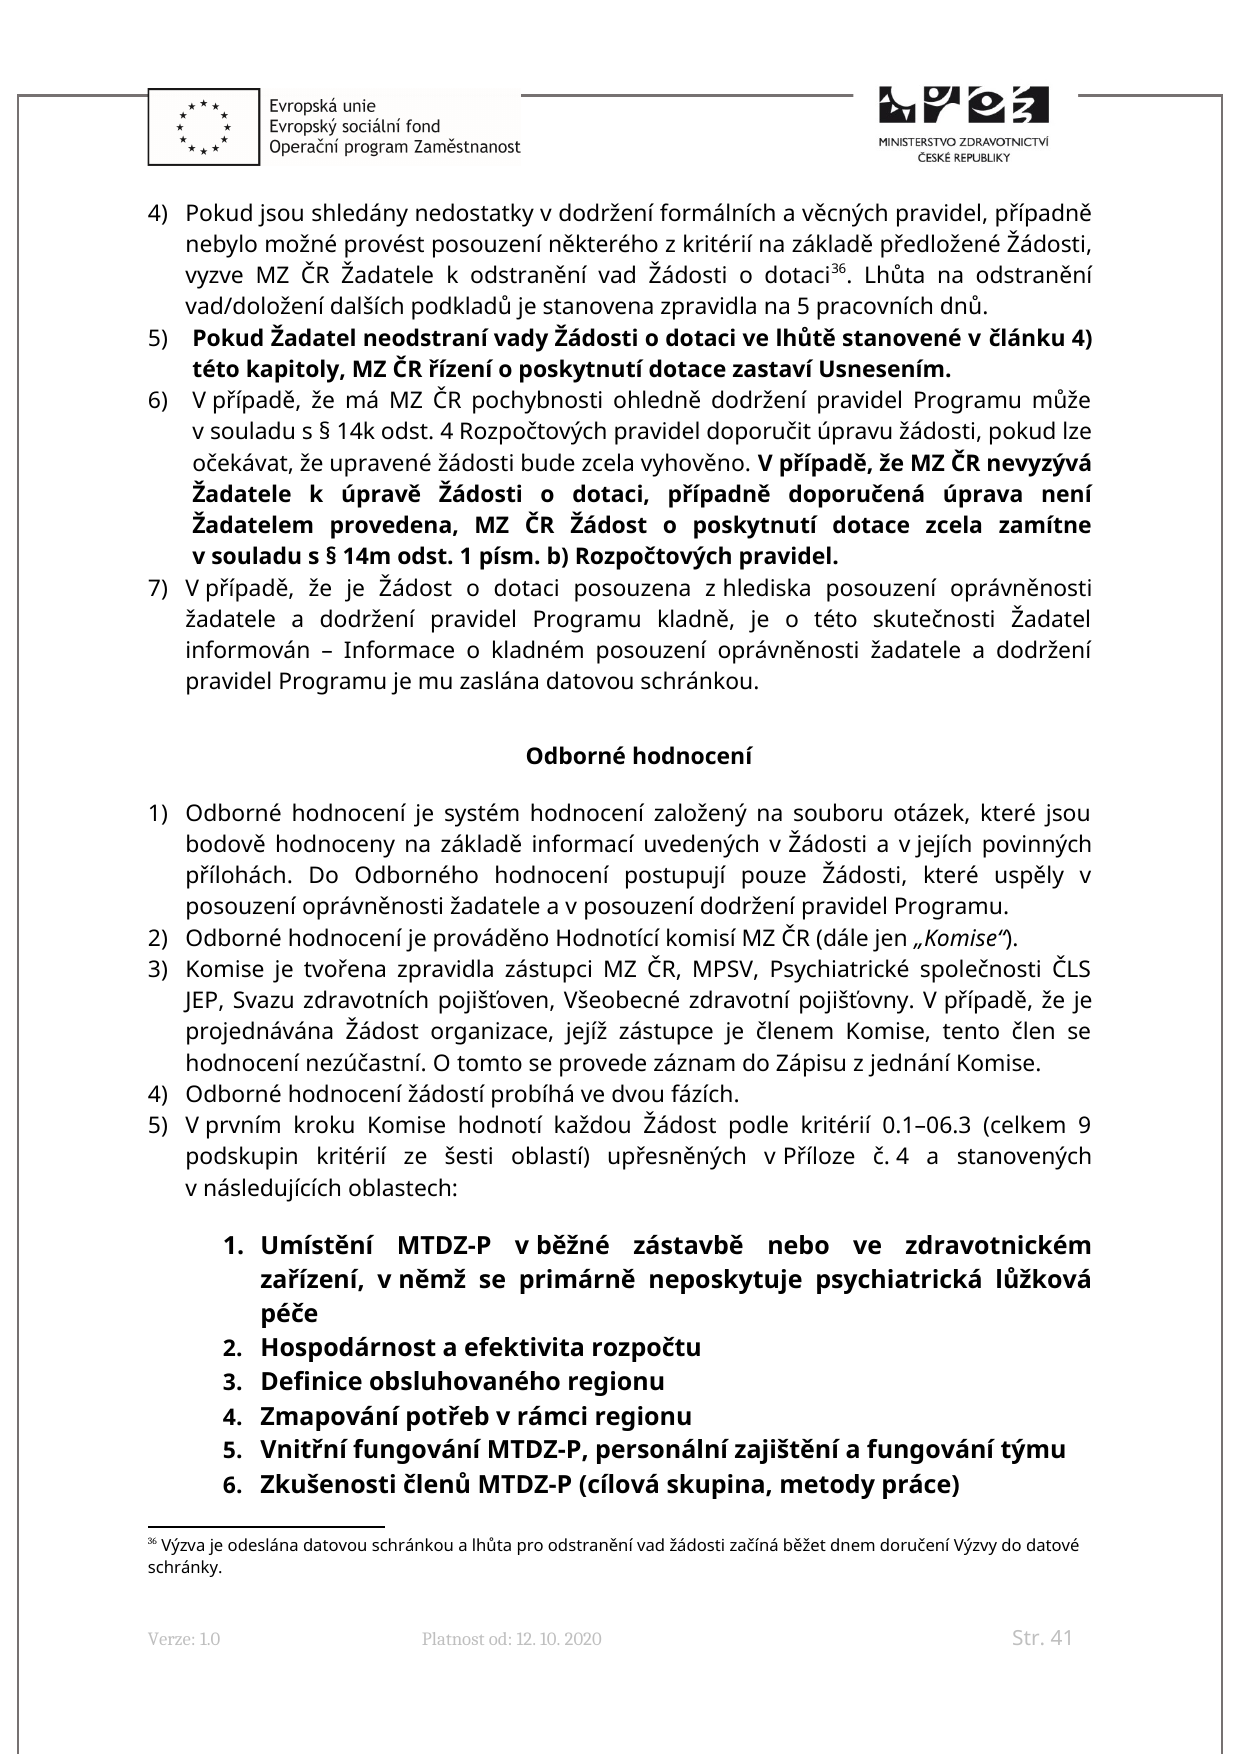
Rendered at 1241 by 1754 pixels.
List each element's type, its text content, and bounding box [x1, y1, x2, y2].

picture [147, 88, 521, 166]
list Vnitřní fungování MTDZ-P, personální zajištění a fungování týmu [223, 1432, 1092, 1466]
list Pokud Žadatel neodstraní vady Žádosti o dotaci ve lhůtě stanovené v článku 4) této kapitoly, MZ ČR řízení o poskytnutí dotace zastaví Usnesením. [148, 322, 1092, 384]
list Komise je tvořena zpravidla zástupci MZ ČR, MPSV, Psychiatrické společnosti ČLS JEP, Svazu zdravotních pojišťoven, Všeobecné zdravotní pojišťovny. V případě, že je projednávána Žádost organizace, jejíž zástupce je členem Komise, tento člen se hodnocení nezúčastní. O tomto se provede záznam do Zápisu z jednání Komise. [148, 953, 1092, 1078]
list Odborné hodnocení žádostí probíhá ve dvou fázích. [148, 1078, 1092, 1109]
list V případě, že má MZ ČR pochybnosti ohledně dodržení pravidel Programu může v souladu s § 14k odst. 4 Rozpočtových pravidel doporučit úpravu žádosti, pokud lze očekávat, že upravené žádosti bude zcela vyhověno. V případě, že MZ ČR nevyzývá Žadatele k úpravě Žádosti o dotaci, případně doporučená úprava není Žadatelem provedena, MZ ČR Žádost o poskytnutí dotace zcela zamítne v souladu s § 14m odst. 1 písm. b) Rozpočtových pravidel. [148, 384, 1092, 572]
list Umístění MTDZ-P v běžné zástavbě nebo ve zdravotnickém zařízení, v němž se primárně neposkytuje psychiatrická lůžková péče [223, 1228, 1092, 1330]
list Pokud jsou shledány nedostatky v dodržení formálních a věcných pravidel, případně nebylo možné provést posouzení některého z kritérií na základě předložené Žádosti, vyzve MZ ČR Žadatele k odstranění vad Žádosti o dotaci. Lhůta na odstranění vad/doložení dalších podkladů je stanovena zpravidla na 5 pracovních dnů. [148, 197, 1092, 322]
list Hospodárnost a efektivita rozpočtu [223, 1330, 1092, 1364]
list Odborné hodnocení je prováděno Hodnotící komisí MZ ČR (dále jen „Komise“). [148, 922, 1092, 953]
list Definice obsluhovaného regionu [223, 1364, 1092, 1398]
list V případě, že je Žádost o dotaci posouzena z hlediska posouzení oprávněnosti žadatele a dodržení pravidel Programu kladně, je o této skutečnosti Žadatel informován – Informace o kladném posouzení oprávněnosti žadatele a dodržení pravidel Programu je mu zaslána datovou schránkou. [148, 572, 1092, 697]
list V prvním kroku Komise hodnotí každou Žádost podle kritérií 0.1–06.3 (celkem 9 podskupin kritérií ze šesti oblastí) upřesněných v Příloze č. 4 a stanovených v následujících oblastech: [148, 1109, 1092, 1203]
list Odborné hodnocení je systém hodnocení založený na souboru otázek, které jsou bodově hodnoceny na základě informací uvedených v Žádosti a v jejích povinných přílohách. Do Odborného hodnocení postupují pouze Žádosti, které uspěly v posouzení oprávněnosti žadatele a v posouzení dodržení pravidel Programu. [148, 797, 1092, 922]
list Zkušenosti členů MTDZ-P (cílová skupina, metody práce) [223, 1466, 1092, 1500]
list Zmapování potřeb v rámci regionu [223, 1398, 1092, 1432]
text Odborné hodnocení [185, 740, 1092, 772]
picture [853, 73, 1079, 166]
